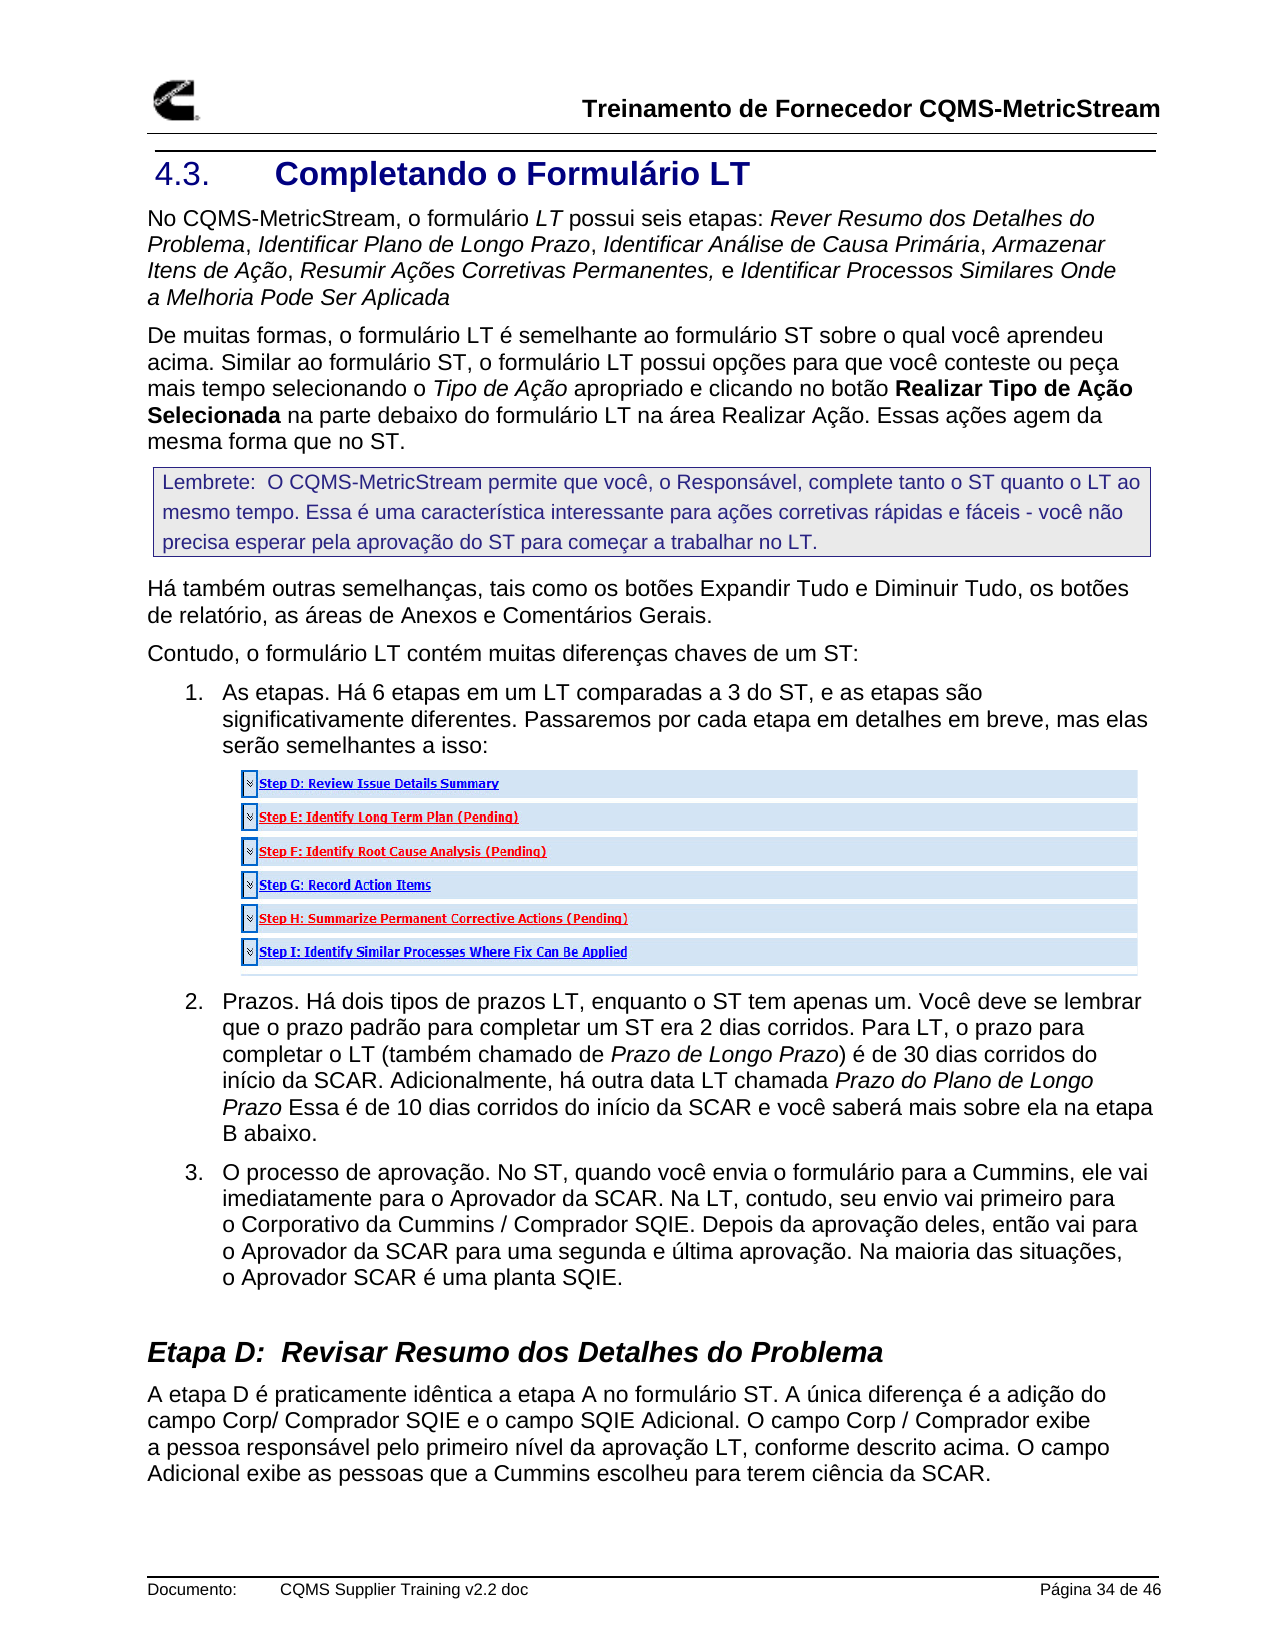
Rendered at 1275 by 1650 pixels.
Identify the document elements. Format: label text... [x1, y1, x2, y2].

text A etapa D é praticamente idêntica a etapa A no formulário ST. A única diferença é a adição do campo Corp/ Comprador SQIE e o campo SQIE Adicional. O campo Corp / Comprador exibe a pessoa responsável pelo primeiro nível da aprovação LT, conforme descrito acima. O campo Adicional exibe as pessoas que a Cummins escolheu para terem ciência da SCAR. [147, 1381, 1156, 1486]
picture [240, 770, 1138, 976]
picture [147, 75, 207, 127]
subtitle Completando o Formulário LT [154, 151, 1156, 192]
list O processo de aprovação. No ST, quando você envia o formulário para a Cummins, ele vai imediatamente para o Aprovador da SCAR. Na LT, contudo, seu envio vai primeiro para o Corporativo da Cummins / Comprador SQIE. Depois da aprovação deles, então vai para o Aprovador da SCAR para uma segunda e última aprovação. Na maioria das situações, o Aprovador SCAR é uma planta SQIE. [184, 1159, 1156, 1290]
text De muitas formas, o formulário LT é semelhante ao formulário ST sobre o qual você aprendeu acima. Similar ao formulário ST, o formulário LT possui opções para que você conteste ou peça mais tempo selecionando o Tipo de Ação apropriado e clicando no botão Realizar Tipo de Ação Selecionada na parte debaixo do formulário LT na área Realizar Ação. Essas ações agem da mesma forma que no ST. [147, 322, 1156, 454]
text Contudo, o formulário LT contém muitas diferenças chaves de um ST: [147, 640, 1156, 667]
subtitle Etapa D: Revisar Resumo dos Detalhes do Problema [147, 1335, 1156, 1368]
list As etapas. Há 6 etapas em um LT comparadas a 3 do ST, e as etapas são significativamente diferentes. Passaremos por cada etapa em detalhes em breve, mas elas serão semelhantes a isso: [184, 679, 1156, 758]
text No CQMS-MetricStream, o formulário LT possui seis etapas: Rever Resumo dos Detalhes do Problema, Identificar Plano de Longo Prazo, Identificar Análise de Causa Primária, Armazenar Itens de Ação, Resumir Ações Corretivas Permanentes, e Identificar Processos Similares Onde a Melhoria Pode Ser Aplicada [147, 204, 1156, 310]
text Há também outras semelhanças, tais como os botões Expandir Tudo e Diminuir Tudo, os botões de relatório, as áreas de Anexos e Comentários Gerais. [147, 575, 1156, 628]
list Prazos. Há dois tipos de prazos LT, enquanto o ST tem apenas um. Você deve se lembrar que o prazo padrão para completar um ST era 2 dias corridos. Para LT, o prazo para completar o LT (também chamado de Prazo de Longo Prazo) é de 30 dias corridos do início da SCAR. Adicionalmente, há outra data LT chamada Prazo do Plano de Longo Prazo Essa é de 10 dias corridos do início da SCAR e você saberá mais sobre ela na etapa B abaixo. [184, 988, 1156, 1146]
text Lembrete: O CQMS-MetricStream permite que você, o Responsável, complete tanto o ST quanto o LT ao mesmo tempo. Essa é uma característica interessante para ações corretivas rápidas e fáceis - você não precisa esperar pela aprovação do ST para começar a trabalhar no LT. [154, 468, 1150, 556]
